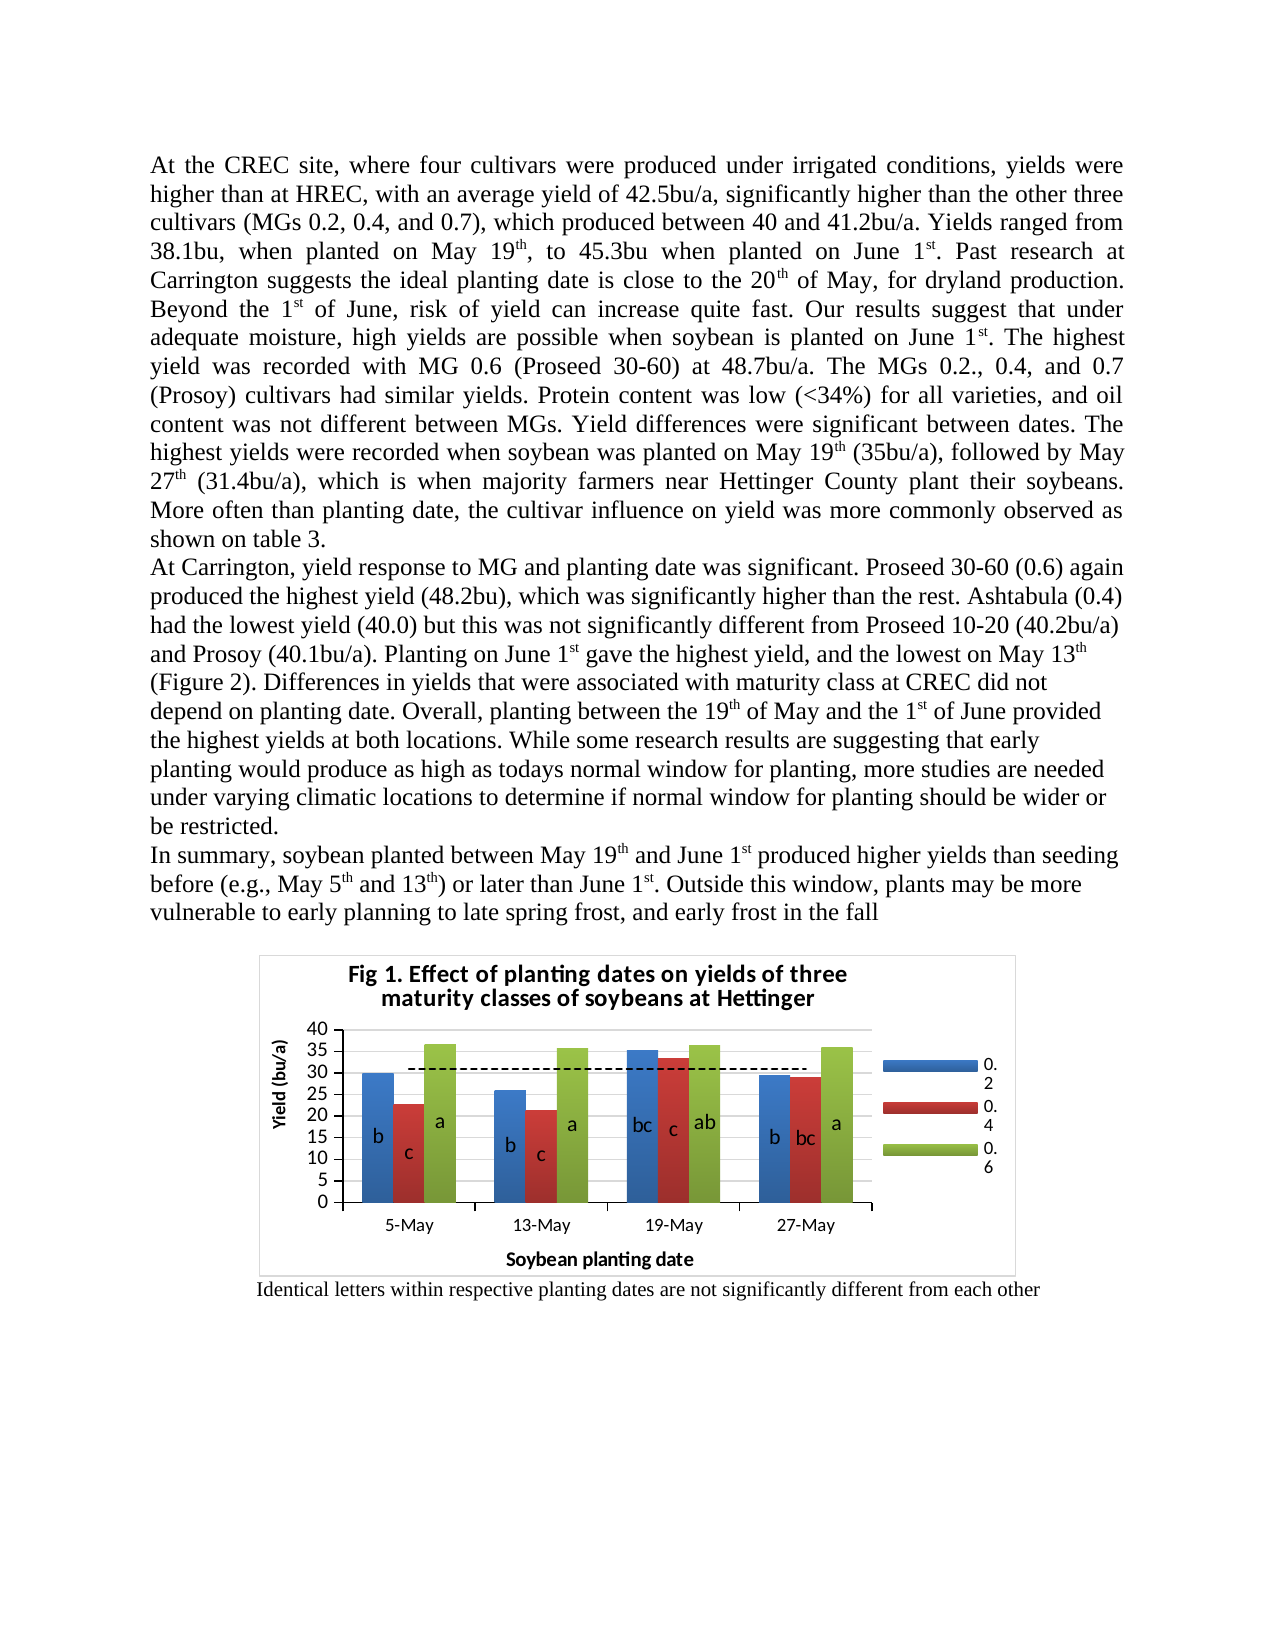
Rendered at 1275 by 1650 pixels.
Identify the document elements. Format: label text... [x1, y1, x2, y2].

text At the CREC site, where four cultivars were produced under irrigated conditions, yields were higher than at HREC, with an average yield of 42.5bu/a, significantly higher than the other three cultivars (MGs 0.2, 0.4, and 0.7), which produced between 40 and 41.2bu/a. Yields ranged from 38.1bu, when planted on May 19th, to 45.3bu when planted on June 1st. Past research at Carrington suggests the ideal planting date is close to the 20th of May, for dryland production. Beyond the 1st of June, risk of yield can increase quite fast. Our results suggest that under adequate moisture, high yields are possible when soybean is planted on June 1st. The highest yield was recorded with MG 0.6 (Proseed 30-60) at 48.7bu/a. The MGs 0.2., 0.4, and 0.7 (Prosoy) cultivars had similar yields. Protein content was low (<34%) for all varieties, and oil content was not different between MGs. Yield differences were significant between dates. The highest yields were recorded when soybean was planted on May 19th (35bu/a), followed by May 27th (31.4bu/a), which is when majority farmers near Hettinger County plant their soybeans. More often than planting date, the cultivar influence on yield was more commonly observed as shown on table 3. [150, 150, 1125, 552]
text Identical letters within respective planting dates are not significantly different from each other [150, 1277, 1125, 1301]
text At Carrington, yield response to MG and planting date was significant. Proseed 30-60 (0.6) again produced the highest yield (48.2bu), which was significantly higher than the rest. Ashtabula (0.4) had the lowest yield (40.0) but this was not significantly different from Proseed 10-20 (40.2bu/a) and Prosoy (40.1bu/a). Planting on June 1st gave the highest yield, and the lowest on May 13th (Figure 2). Differences in yields that were associated with maturity class at CREC did not depend on planting date. Overall, planting between the 19th of May and the 1st of June provided the highest yields at both locations. While some research results are suggesting that early planting would produce as high as todays normal window for planting, more studies are needed under varying climatic locations to determine if normal window for planting should be wider or be restricted. [150, 552, 1125, 840]
text In summary, soybean planted between May 19th and June 1st produced higher yields than seeding before (e.g., May 5th and 13th) or later than June 1st. Outside this window, plants may be more vulnerable to early planning to late spring frost, and early frost in the fall [150, 840, 1125, 926]
